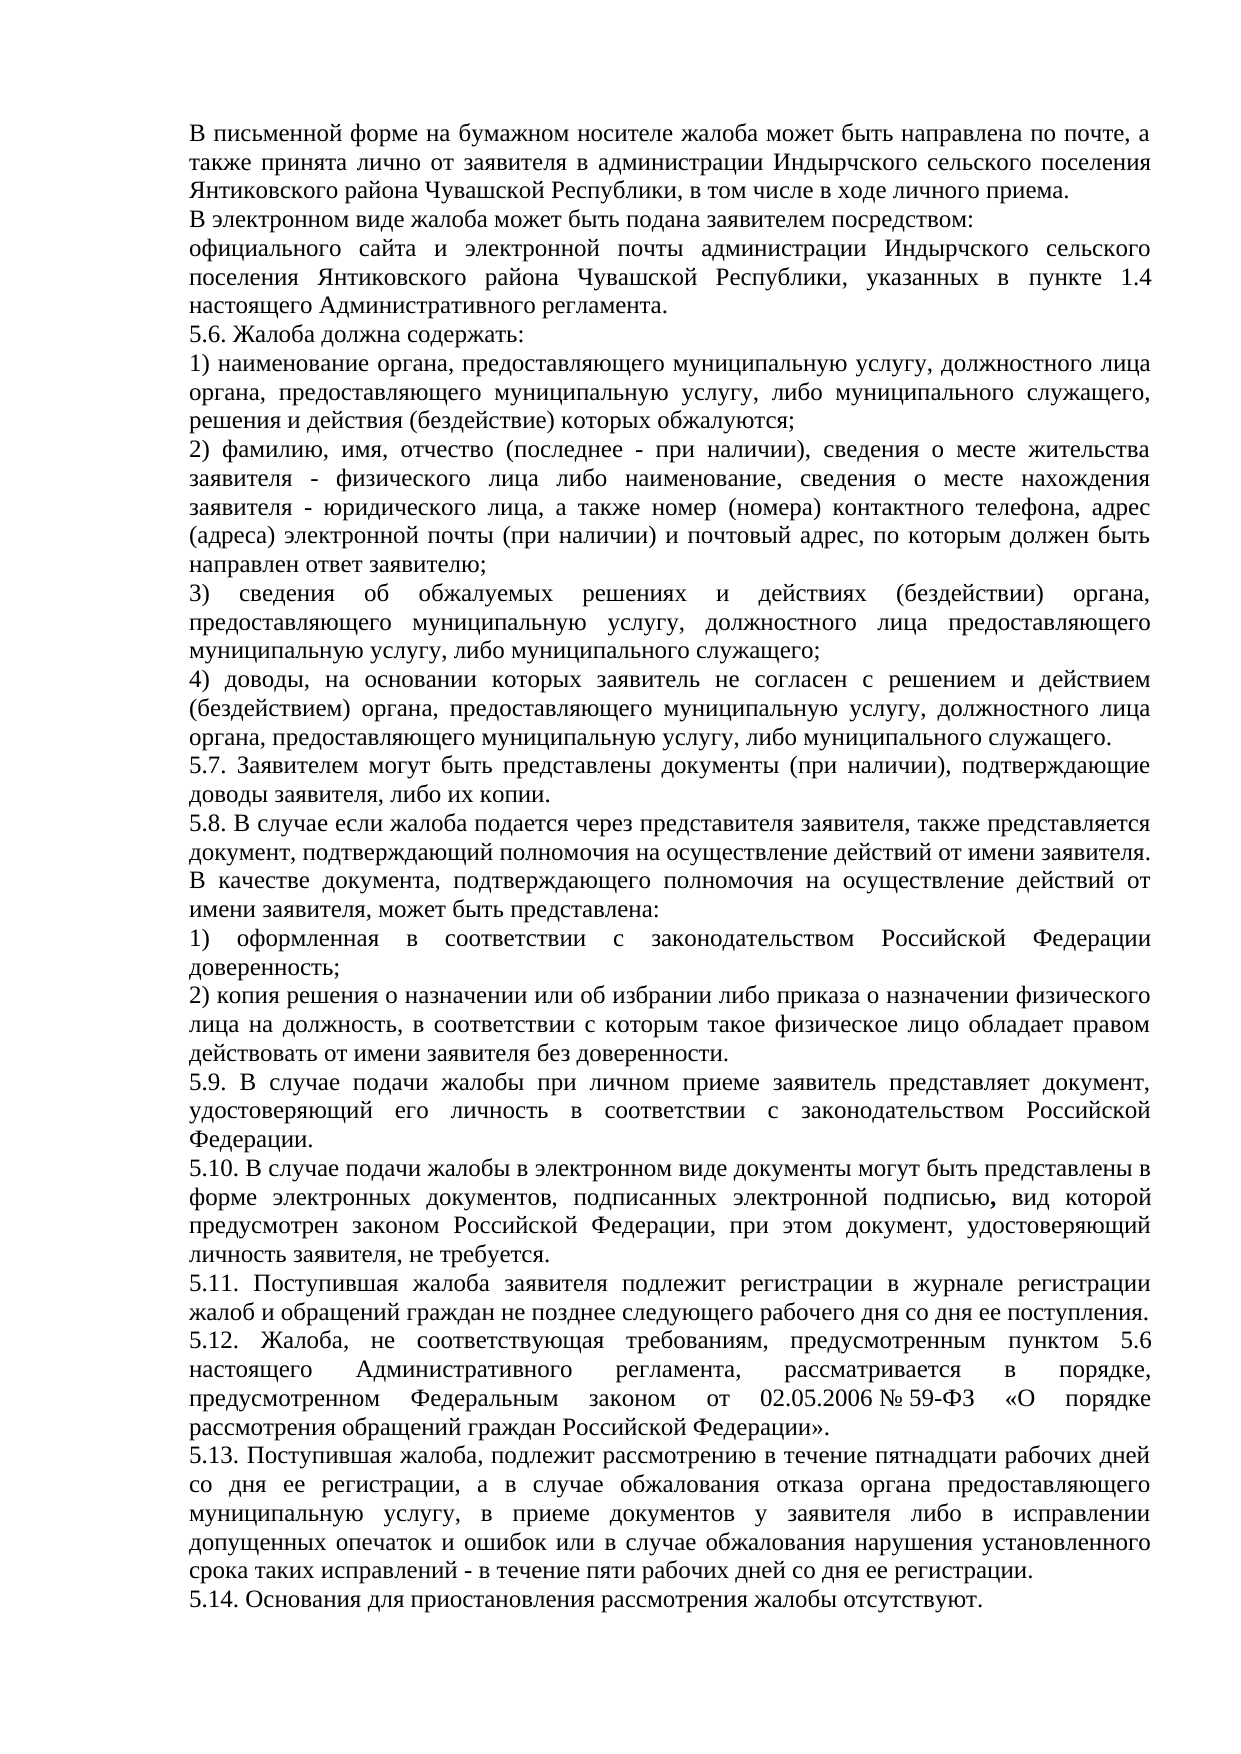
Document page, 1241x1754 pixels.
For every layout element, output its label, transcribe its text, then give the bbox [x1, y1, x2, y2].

text 3) сведения об обжалуемых решениях и действиях (бездействии) органа, предоставляющего муниципальную услугу, должностного лица предоставляющего муниципальную услугу, либо муниципального служащего; [189, 578, 1152, 664]
text 5.13. Поступившая жалоба, подлежит рассмотрению в течение пятнадцати рабочих дней со дня ее регистрации, а в случае обжалования отказа органа предоставляющего муниципальную услугу, в приеме документов у заявителя либо в исправлении допущенных опечаток и ошибок или в случае обжалования нарушения установленного срока таких исправлений - в течение пяти рабочих дней со дня ее регистрации. [189, 1441, 1152, 1584]
text 5.14. Основания для приостановления рассмотрения жалобы отсутствуют. [189, 1584, 1152, 1613]
text 5.9. В случае подачи жалобы при личном приеме заявитель представляет документ, удостоверяющий его личность в соответствии с законодательством Российской Федерации. [189, 1067, 1152, 1153]
text 5.12. Жалоба, не соответствующая требованиям, предусмотренным пунктом 5.6 настоящего Административного регламента, рассматривается в порядке, предусмотренном Федеральным законом от 02.05.2006 № 59-ФЗ «О порядке рассмотрения обращений граждан Российской Федерации». [189, 1326, 1152, 1441]
text 5.8. В случае если жалоба подается через представителя заявителя, также представляется документ, подтверждающий полномочия на осуществление действий от имени заявителя. В качестве документа, подтверждающего полномочия на осуществление действий от имени заявителя, может быть представлена: [189, 808, 1152, 923]
text 5.7. Заявителем могут быть представлены документы (при наличии), подтверждающие доводы заявителя, либо их копии. [189, 751, 1152, 808]
text В письменной форме на бумажном носителе жалоба может быть направлена по почте, а также принята лично от заявителя в администрации Индырчского сельского поселения Янтиковского района Чувашской Республики, в том числе в ходе личного приема. [189, 118, 1152, 204]
text 5.10. В случае подачи жалобы в электронном виде документы могут быть представлены в форме электронных документов, подписанных электронной подписью, вид которой предусмотрен законом Российской Федерации, при этом документ, удостоверяющий личность заявителя, не требуется. [189, 1153, 1152, 1268]
text 2) копия решения о назначении или об избрании либо приказа о назначении физического лица на должность, в соответствии с которым такое физическое лицо обладает правом действовать от имени заявителя без доверенности. [189, 981, 1152, 1067]
text 4) доводы, на основании которых заявитель не согласен с решением и действием (бездействием) органа, предоставляющего муниципальную услугу, должностного лица органа, предоставляющего муниципальную услугу, либо муниципального служащего. [189, 664, 1152, 751]
text В электронном виде жалоба может быть подана заявителем посредством: [189, 204, 1152, 233]
text 1) оформленная в соответствии с законодательством Российской Федерации доверенность; [189, 923, 1152, 981]
text 2) фамилию, имя, отчество (последнее - при наличии), сведения о месте жительства заявителя - физического лица либо наименование, сведения о месте нахождения заявителя - юридического лица, а также номер (номера) контактного телефона, адрес (адреса) электронной почты (при наличии) и почтовый адрес, по которым должен быть направлен ответ заявителю; [189, 434, 1152, 578]
text официального сайта и электронной почты администрации Индырчского сельского поселения Янтиковского района Чувашской Республики, указанных в пункте 1.4 настоящего Административного регламента. [189, 233, 1152, 319]
text 5.11. Поступившая жалоба заявителя подлежит регистрации в журнале регистрации жалоб и обращений граждан не позднее следующего рабочего дня со дня ее поступления. [189, 1268, 1152, 1326]
text 5.6. Жалоба должна содержать: [189, 319, 1152, 348]
text 1) наименование органа, предоставляющего муниципальную услугу, должностного лица органа, предоставляющего муниципальную услугу, либо муниципального служащего, решения и действия (бездействие) которых обжалуются; [189, 348, 1152, 434]
